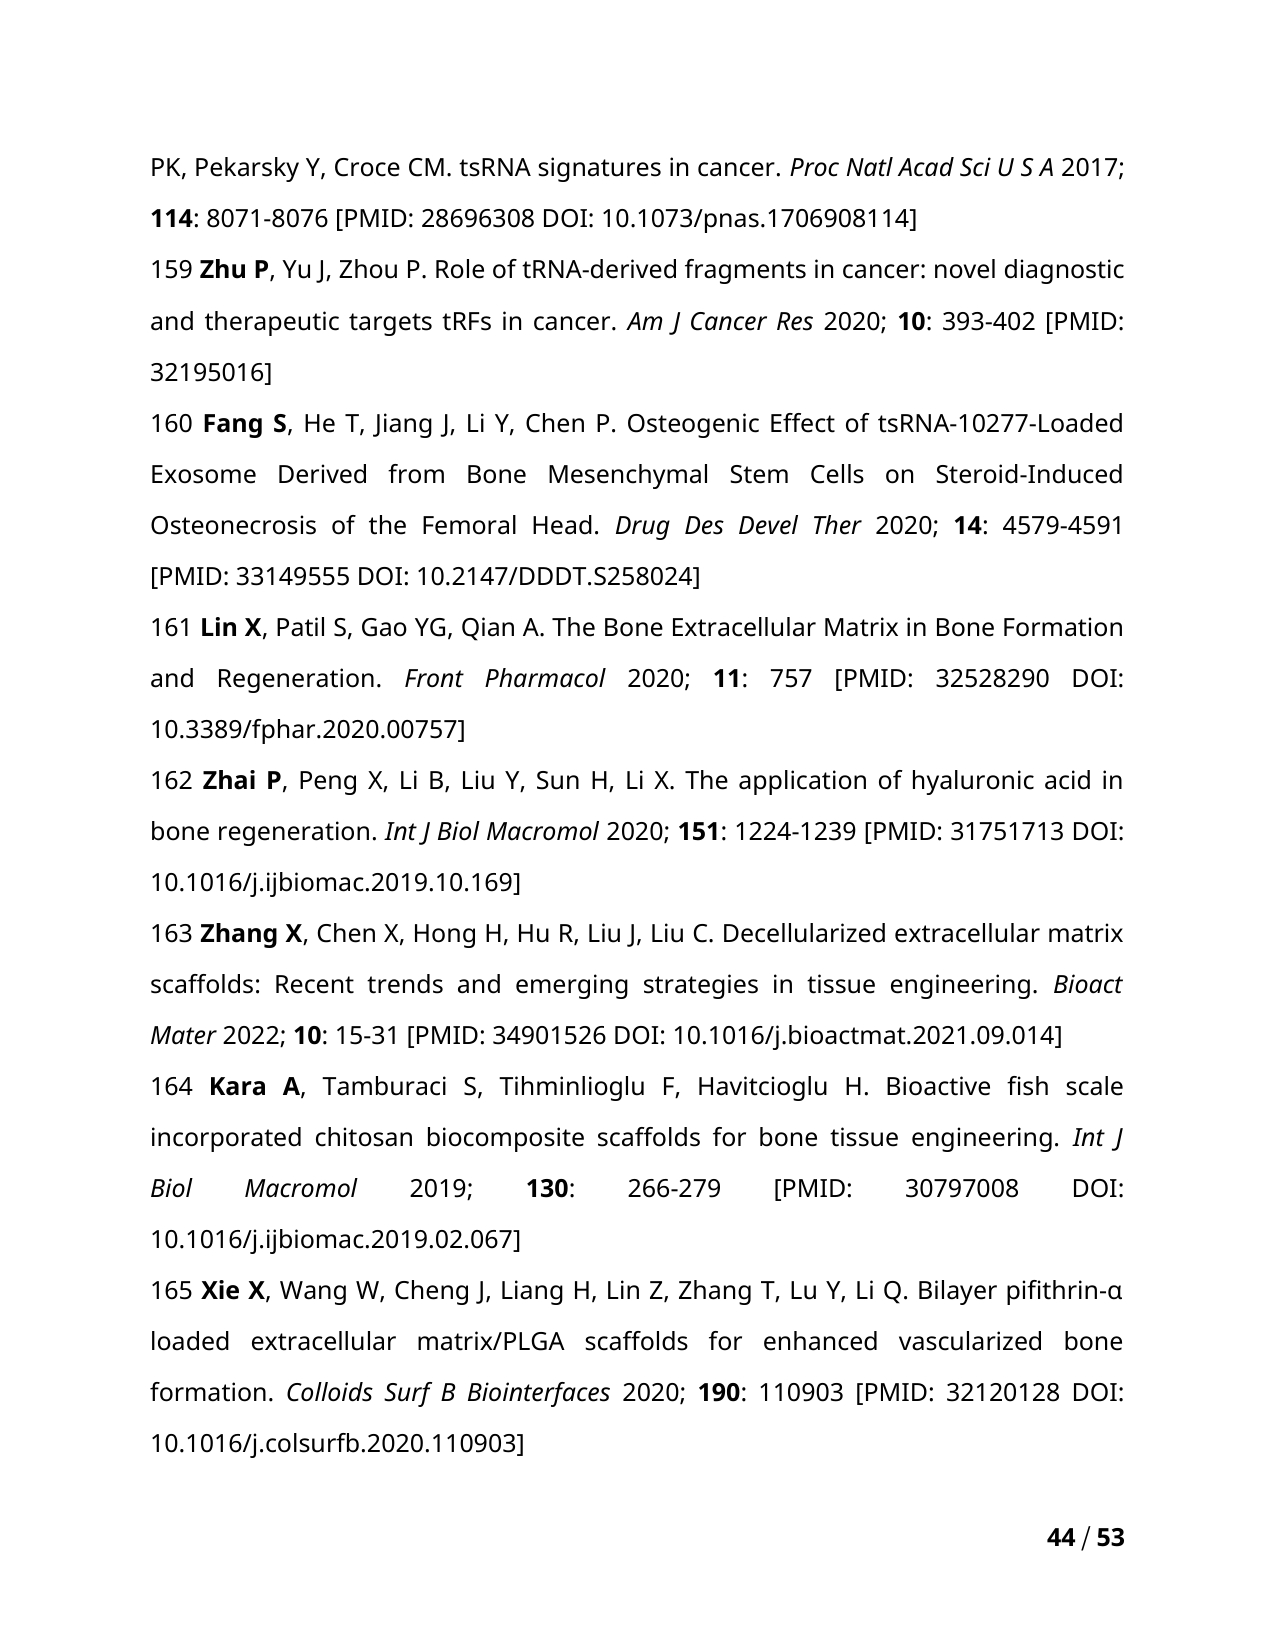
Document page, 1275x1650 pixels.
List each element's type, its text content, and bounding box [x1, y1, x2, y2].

text 162 Zhai P, Peng X, Li B, Liu Y, Sun H, Li X. The application of hyaluronic acid in bone regeneration. Int J Biol Macromol 2020; 151: 1224-1239 [PMID: 31751713 DOI: 10.1016/j.ijbiomac.2019.10.169] [150, 762, 1125, 899]
text 159 Zhu P, Yu J, Zhou P. Role of tRNA-derived fragments in cancer: novel diagnostic and therapeutic targets tRFs in cancer. Am J Cancer Res 2020; 10: 393-402 [PMID: 32195016] [150, 252, 1125, 388]
text 165 Xie X, Wang W, Cheng J, Liang H, Lin Z, Zhang T, Lu Y, Li Q. Bilayer pifithrin-α loaded extracellular matrix/PLGA scaffolds for enhanced vascularized bone formation. Colloids Surf B Biointerfaces 2020; 190: 110903 [PMID: 32120128 DOI: 10.1016/j.colsurfb.2020.110903] [150, 1273, 1125, 1460]
text 161 Lin X, Patil S, Gao YG, Qian A. The Bone Extracellular Matrix in Bone Formation and Regeneration. Front Pharmacol 2020; 11: 757 [PMID: 32528290 DOI: 10.3389/fphar.2020.00757] [150, 609, 1125, 746]
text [150, 150, 1125, 235]
text 160 Fang S, He T, Jiang J, Li Y, Chen P. Osteogenic Effect of tsRNA-10277-Loaded Exosome Derived from Bone Mesenchymal Stem Cells on Steroid-Induced Osteonecrosis of the Femoral Head. Drug Des Devel Ther 2020; 14: 4579-4591 [PMID: 33149555 DOI: 10.2147/DDDT.S258024] [150, 405, 1125, 592]
text 164 Kara A, Tamburaci S, Tihminlioglu F, Havitcioglu H. Bioactive fish scale incorporated chitosan biocomposite scaffolds for bone tissue engineering. Int J Biol Macromol 2019; 130: 266-279 [PMID: 30797008 DOI: 10.1016/j.ijbiomac.2019.02.067] [150, 1069, 1125, 1256]
text 163 Zhang X, Chen X, Hong H, Hu R, Liu J, Liu C. Decellularized extracellular matrix scaffolds: Recent trends and emerging strategies in tissue engineering. Bioact Mater 2022; 10: 15-31 [PMID: 34901526 DOI: 10.1016/j.bioactmat.2021.09.014] [150, 916, 1125, 1052]
